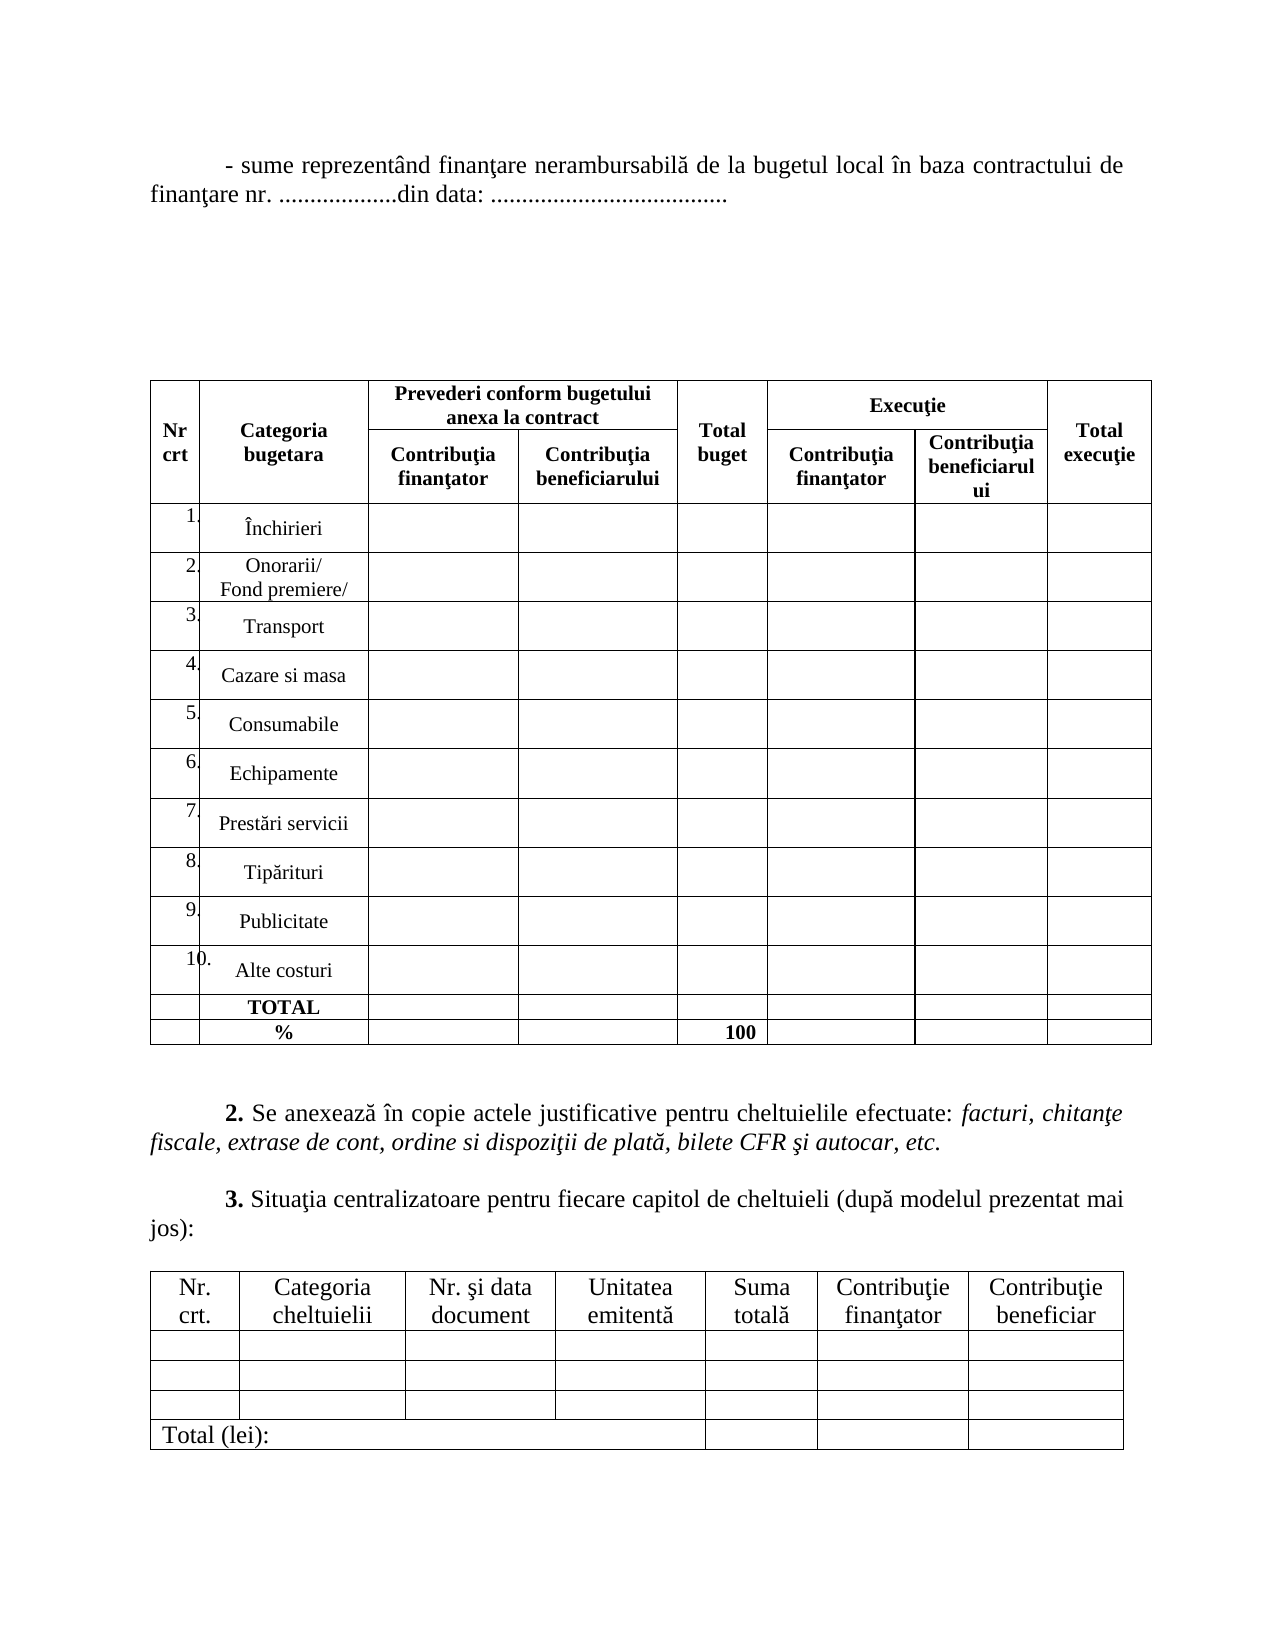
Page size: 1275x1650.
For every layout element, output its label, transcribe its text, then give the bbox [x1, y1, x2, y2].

table_cell [1048, 897, 1151, 945]
table_cell [369, 749, 518, 797]
table_cell [818, 1420, 968, 1449]
table_cell [151, 848, 199, 896]
text 3. Situaţia centralizatoare pentru fiecare capitol de cheltuieli (după modelul prezentat mai jos): [150, 1184, 1125, 1242]
table_cell [240, 1361, 405, 1389]
table_header Categoria cheltuielii [240, 1272, 405, 1330]
table_cell [1048, 1020, 1151, 1044]
table_cell [969, 1361, 1123, 1389]
table_cell [916, 651, 1047, 699]
table_cell [519, 651, 677, 699]
table_cell [916, 749, 1047, 797]
table_cell [151, 995, 199, 1019]
table_header Nr crt [151, 381, 199, 502]
table_cell [678, 848, 767, 896]
table_cell [369, 799, 518, 847]
table_cell [151, 700, 199, 748]
table_cell Prestări servicii [200, 799, 368, 847]
table_cell [916, 897, 1047, 945]
table_cell [678, 602, 767, 650]
table_cell [916, 848, 1047, 896]
table_cell [768, 651, 914, 699]
table_cell % [200, 1020, 368, 1044]
table_cell [969, 1391, 1123, 1419]
table_cell [240, 1391, 405, 1419]
table_cell [916, 553, 1047, 601]
table_cell [519, 799, 677, 847]
table_cell Echipamente [200, 749, 368, 797]
table_cell [556, 1361, 705, 1389]
table_cell [768, 799, 914, 847]
table_cell [706, 1361, 817, 1389]
table_cell [1048, 553, 1151, 601]
table_cell [706, 1420, 817, 1449]
table_cell [768, 749, 914, 797]
table_cell [151, 553, 199, 601]
table_cell [369, 700, 518, 748]
table_cell [151, 1391, 239, 1419]
table_header Unitatea emitentă [556, 1272, 705, 1330]
table_cell [240, 1331, 405, 1360]
table_cell [706, 1391, 817, 1419]
table_cell [1048, 946, 1151, 994]
table_cell [369, 995, 518, 1019]
table_cell [916, 700, 1047, 748]
table_cell 100 [678, 1020, 767, 1044]
table_cell [519, 897, 677, 945]
table_cell [678, 995, 767, 1019]
table_cell [556, 1391, 705, 1419]
table_cell [678, 504, 767, 552]
table_cell [151, 651, 199, 699]
table_cell [768, 946, 914, 994]
table_cell [768, 504, 914, 552]
table_header Nr. crt. [151, 1272, 239, 1330]
table_cell Onorarii/ Fond premiere/ [200, 553, 368, 601]
table_cell [369, 504, 518, 552]
table_cell [519, 1020, 677, 1044]
table_cell [969, 1420, 1123, 1449]
table_cell [916, 1020, 1047, 1044]
table_cell Contribuţia beneficiarului [916, 430, 1047, 502]
table_cell [406, 1331, 555, 1360]
table_cell [369, 848, 518, 896]
table_cell [519, 848, 677, 896]
table_cell [678, 553, 767, 601]
table_cell [369, 1020, 518, 1044]
table_cell [678, 749, 767, 797]
table_cell Consumabile [200, 700, 368, 748]
table_cell [1048, 848, 1151, 896]
table_cell [768, 553, 914, 601]
table_cell Tipărituri [200, 848, 368, 896]
table_cell [369, 897, 518, 945]
table_cell [519, 749, 677, 797]
table_cell Contribuţia finanţator [369, 430, 518, 502]
table_header Total execuţie [1048, 381, 1151, 502]
table_cell [1048, 700, 1151, 748]
table_cell Publicitate [200, 897, 368, 945]
table_cell [151, 799, 199, 847]
table_header Contribuţie beneficiar [969, 1272, 1123, 1330]
table_cell [916, 946, 1047, 994]
table_cell [768, 897, 914, 945]
table_cell [369, 553, 518, 601]
table_cell [916, 504, 1047, 552]
table_cell [151, 946, 199, 994]
table_cell [1048, 504, 1151, 552]
table_header Categoria bugetara [200, 381, 368, 502]
table_cell [556, 1331, 705, 1360]
table_cell [916, 602, 1047, 650]
table_cell [369, 946, 518, 994]
table_cell [369, 651, 518, 699]
table_header Nr. şi data document [406, 1272, 555, 1330]
table_cell [151, 602, 199, 650]
table_cell [151, 504, 199, 552]
table_cell [519, 995, 677, 1019]
table_cell Total (lei): [151, 1420, 405, 1449]
table_header Contribuţie finanţator [818, 1272, 968, 1330]
table_cell [969, 1331, 1123, 1360]
table_cell [519, 504, 677, 552]
table_cell [556, 1420, 705, 1449]
table_cell [818, 1391, 968, 1419]
table_cell [1048, 995, 1151, 1019]
table_cell [406, 1361, 555, 1389]
table_header Suma totală [706, 1272, 817, 1330]
table_cell [768, 995, 914, 1019]
table_cell [519, 602, 677, 650]
table_cell [151, 1361, 239, 1389]
table_cell [768, 848, 914, 896]
table_cell Alte costuri [200, 946, 368, 994]
table_cell [818, 1361, 968, 1389]
text 2. Se anexează în copie actele justificative pentru cheltuielile efectuate: facturi, chitanţe fiscale, extrase de cont, ordine si dispoziţii de plată, bilete CFR şi autocar, etc. [150, 1098, 1125, 1156]
table_header Total buget [678, 381, 767, 502]
table_cell [519, 553, 677, 601]
table_cell [916, 995, 1047, 1019]
table_cell [768, 602, 914, 650]
table_cell [678, 799, 767, 847]
table_cell [706, 1331, 817, 1360]
table_cell [678, 651, 767, 699]
table_cell [818, 1331, 968, 1360]
table_cell [768, 700, 914, 748]
table_cell [768, 1020, 914, 1044]
table_cell Contribuţia beneficiarului [519, 430, 677, 502]
table_cell [405, 1420, 556, 1449]
table_cell [916, 799, 1047, 847]
table_cell [1048, 799, 1151, 847]
table_cell [151, 749, 199, 797]
table_cell TOTAL [200, 995, 368, 1019]
table_cell Contribuţia finanţator [768, 430, 914, 502]
table_cell [151, 897, 199, 945]
table_cell [1048, 602, 1151, 650]
table_cell [1048, 749, 1151, 797]
table_cell [369, 602, 518, 650]
table_cell Cazare si masa [200, 651, 368, 699]
table_cell Închirieri [200, 504, 368, 552]
table_cell [678, 700, 767, 748]
table_cell Transport [200, 602, 368, 650]
table_cell [519, 700, 677, 748]
table_cell [1048, 651, 1151, 699]
text - sume reprezentând finanţare nerambursabilă de la bugetul local în baza contractului de finanţare nr. ...................din data: ...................................... [150, 150, 1125, 207]
table_header Execuţie [768, 381, 1047, 429]
table_cell [678, 897, 767, 945]
table_cell [406, 1391, 555, 1419]
table_cell [151, 1331, 239, 1360]
table_header Prevederi conform bugetului anexa la contract [369, 381, 677, 429]
table_cell [151, 1020, 199, 1044]
table_cell [678, 946, 767, 994]
table_cell [519, 946, 677, 994]
